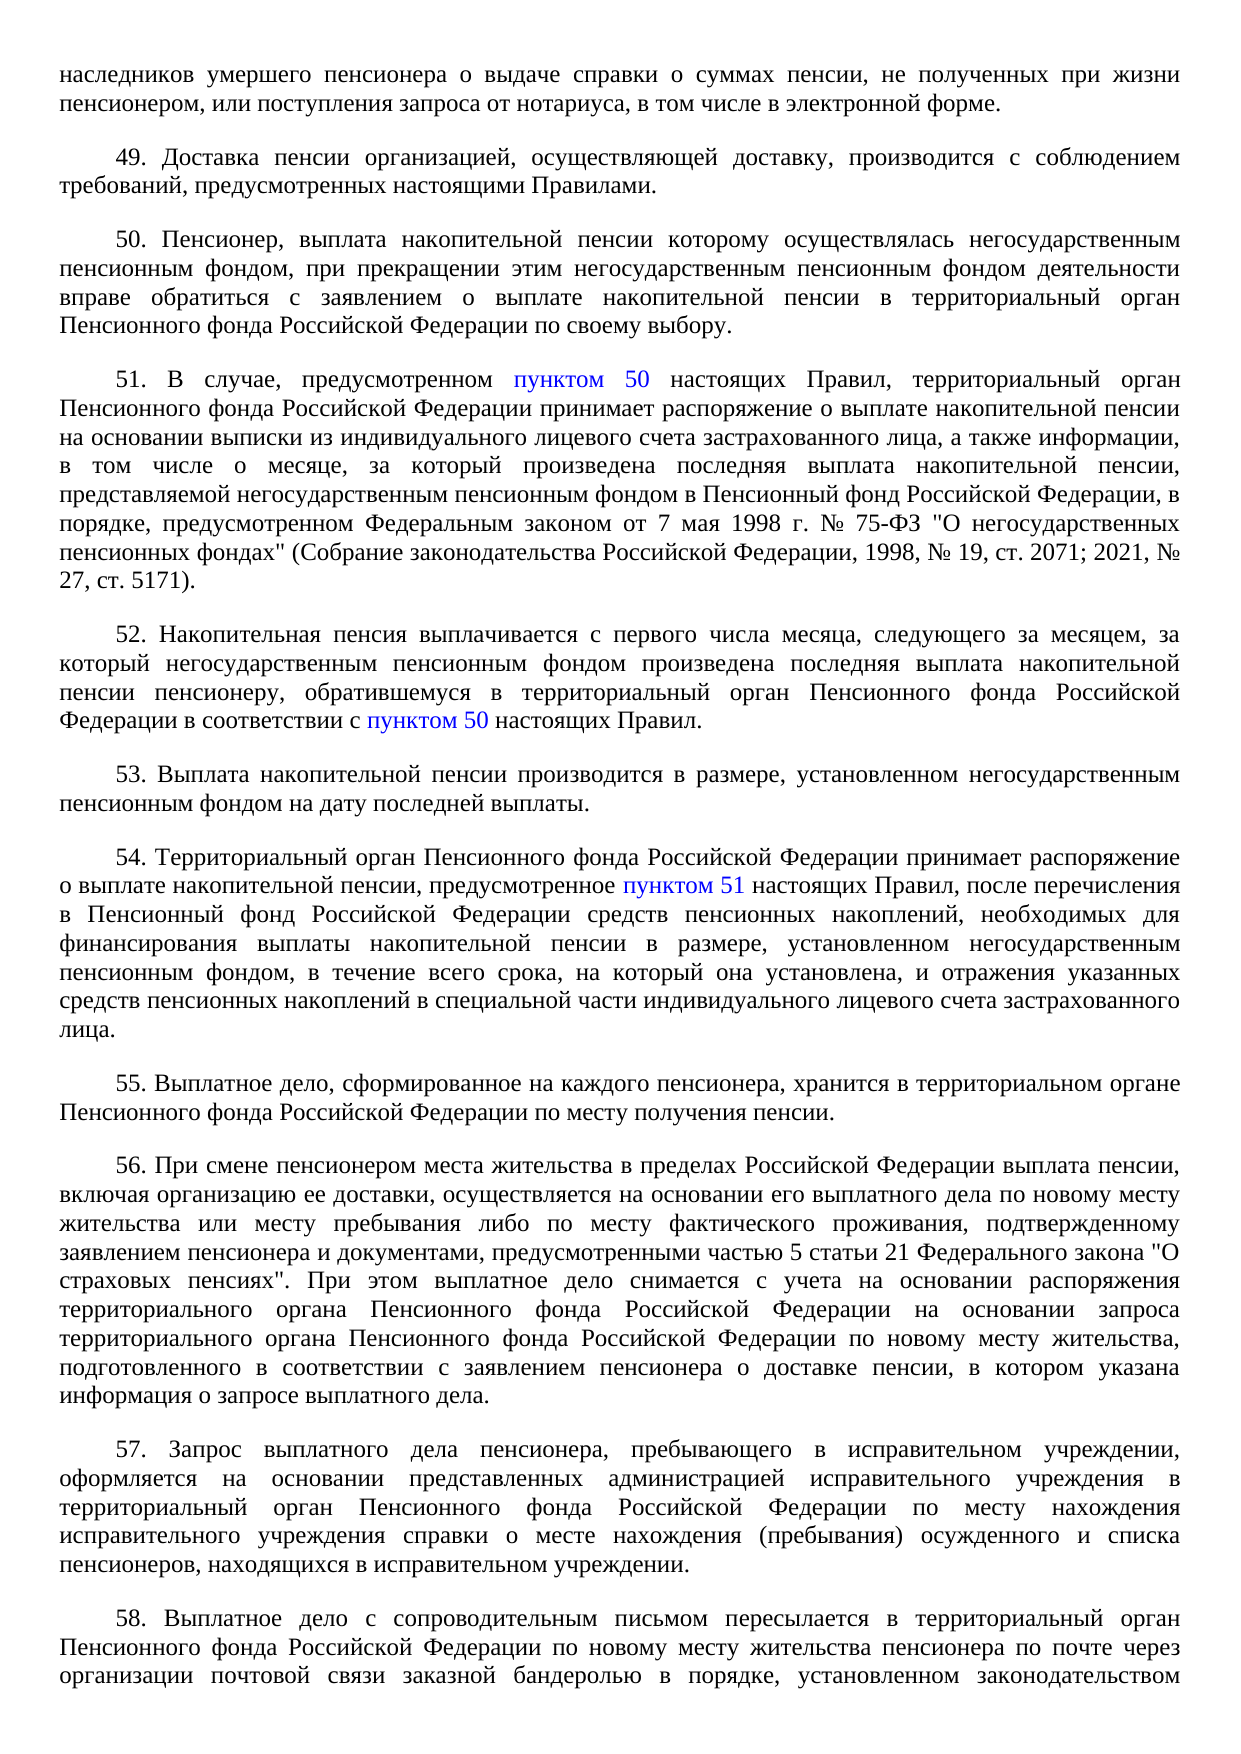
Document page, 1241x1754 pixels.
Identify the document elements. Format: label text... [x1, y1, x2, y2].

text 55. Выплатное дело, сформированное на каждого пенсионера, хранится в территориальном органе Пенсионного фонда Российской Федерации по месту получения пенсии. [59, 1068, 1181, 1125]
text 53. Выплата накопительной пенсии производится в размере, установленном негосударственным пенсионным фондом на дату последней выплаты. [59, 759, 1181, 817]
text 52. Накопительная пенсия выплачивается с первого числа месяца, следующего за месяцем, за который негосударственным пенсионным фондом произведена последняя выплата накопительной пенсии пенсионеру, обратившемуся в территориальный орган Пенсионного фонда Российской Федерации в соответствии с пунктом 50 настоящих Правил. [59, 619, 1181, 734]
text 54. Территориальный орган Пенсионного фонда Российской Федерации принимает распоряжение о выплате накопительной пенсии, предусмотренное пунктом 51 настоящих Правил, после перечисления в Пенсионный фонд Российской Федерации средств пенсионных накоплений, необходимых для финансирования выплаты накопительной пенсии в размере, установленном негосударственным пенсионным фондом, в течение всего срока, на который она установлена, и отражения указанных средств пенсионных накоплений в специальной части индивидуального лицевого счета застрахованного лица. [59, 842, 1181, 1043]
text 49. Доставка пенсии организацией, осуществляющей доставку, производится с соблюдением требований, предусмотренных настоящими Правилами. [59, 142, 1181, 199]
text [59, 1603, 1181, 1689]
text 56. При смене пенсионером места жительства в пределах Российской Федерации выплата пенсии, включая организацию ее доставки, осуществляется на основании его выплатного дела по новому месту жительства или месту пребывания либо по месту фактического проживания, подтвержденному заявлением пенсионера и документами, предусмотренными частью 5 статьи 21 Федерального закона "О страховых пенсиях". При этом выплатное дело снимается с учета на основании распоряжения территориального органа Пенсионного фонда Российской Федерации на основании запроса территориального органа Пенсионного фонда Российской Федерации по новому месту жительства, подготовленного в соответствии с заявлением пенсионера о доставке пенсии, в котором указана информация о запросе выплатного дела. [59, 1150, 1181, 1409]
text 57. Запрос выплатного дела пенсионера, пребывающего в исправительном учреждении, оформляется на основании представленных администрацией исправительного учреждения в территориальный орган Пенсионного фонда Российской Федерации по месту нахождения исправительного учреждения справки о месте нахождения (пребывания) осужденного и списка пенсионеров, находящихся в исправительном учреждении. [59, 1434, 1181, 1578]
text 51. В случае, предусмотренном пунктом 50 настоящих Правил, территориальный орган Пенсионного фонда Российской Федерации принимает распоряжение о выплате накопительной пенсии на основании выписки из индивидуального лицевого счета застрахованного лица, а также информации, в том числе о месяце, за который произведена последняя выплата накопительной пенсии, представляемой негосударственным пенсионным фондом в Пенсионный фонд Российской Федерации, в порядке, предусмотренном Федеральным законом от 7 мая 1998 г. № 75-ФЗ "О негосударственных пенсионных фондах" (Собрание законодательства Российской Федерации, 1998, № 19, ст. 2071; 2021, № 27, ст. 5171). [59, 364, 1181, 594]
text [59, 59, 1181, 117]
text 50. Пенсионер, выплата накопительной пенсии которому осуществлялась негосударственным пенсионным фондом, при прекращении этим негосударственным пенсионным фондом деятельности вправе обратиться с заявлением о выплате накопительной пенсии в территориальный орган Пенсионного фонда Российской Федерации по своему выбору. [59, 224, 1181, 339]
